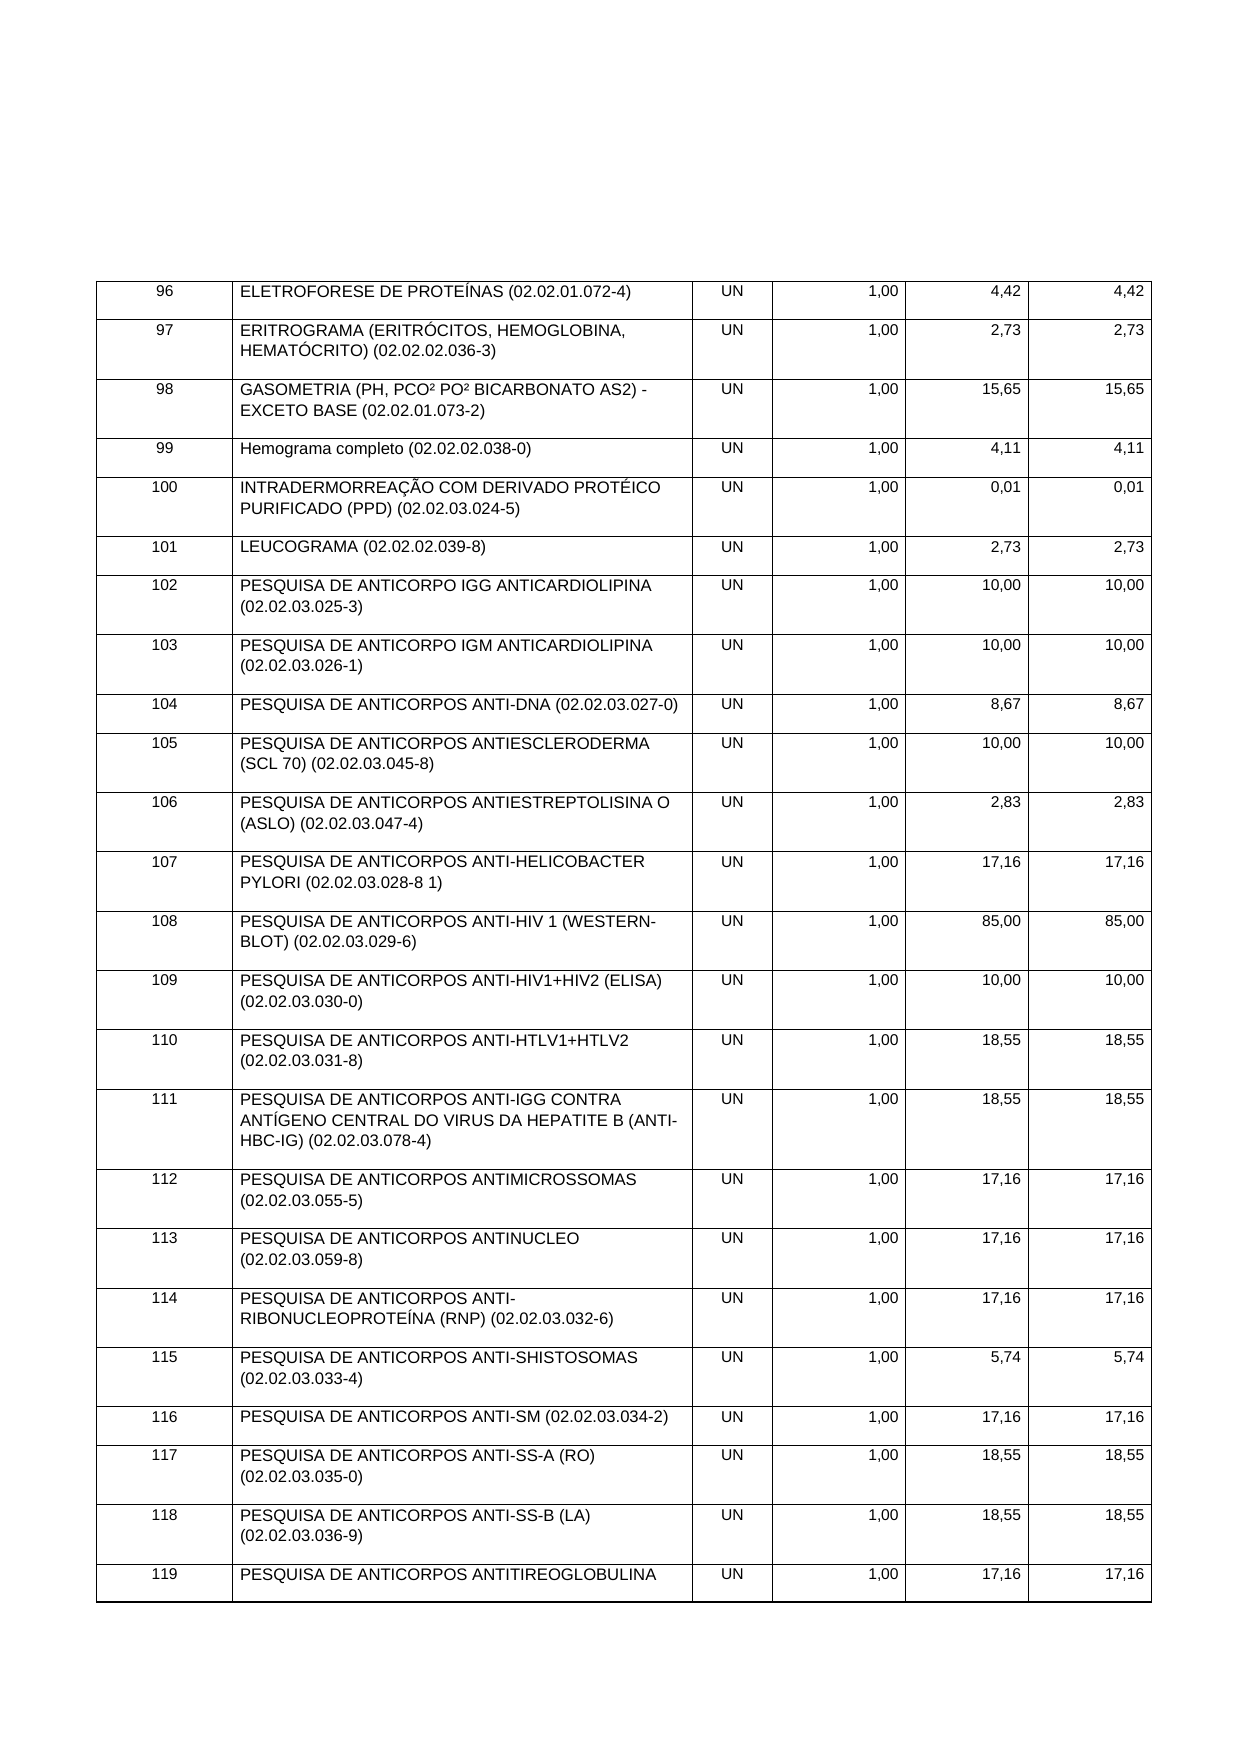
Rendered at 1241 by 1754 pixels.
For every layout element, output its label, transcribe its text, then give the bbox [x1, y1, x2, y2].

table_cell 10,00 [1029, 734, 1151, 792]
table_cell 85,00 [906, 912, 1028, 970]
table_cell PESQUISA DE ANTICORPOS ANTINUCLEO (02.02.03.059-8) [233, 1229, 692, 1287]
table_cell 4,42 [906, 282, 1028, 319]
table_cell 10,00 [1029, 971, 1151, 1029]
table_cell 1,00 [773, 1446, 905, 1504]
table_cell UN [693, 1229, 772, 1287]
table_cell UN [693, 478, 772, 536]
table_cell 116 [97, 1407, 232, 1445]
table_cell 17,16 [1029, 852, 1151, 911]
table_cell 1,00 [773, 1229, 905, 1287]
table_cell PESQUISA DE ANTICORPOS ANTIMICROSSOMAS (02.02.03.055-5) [233, 1170, 692, 1228]
table_cell 1,00 [773, 537, 905, 575]
table_cell PESQUISA DE ANTICORPOS ANTIESTREPTOLISINA O (ASLO) (02.02.03.047-4) [233, 793, 692, 851]
table_cell PESQUISA DE ANTICORPOS ANTIESCLERODERMA (SCL 70) (02.02.03.045-8) [233, 734, 692, 792]
table_cell PESQUISA DE ANTICORPOS ANTI-SS-B (LA) (02.02.03.036-9) [233, 1505, 692, 1564]
table_cell 1,00 [773, 1505, 905, 1564]
table_cell 5,74 [1029, 1348, 1151, 1406]
table_cell 107 [97, 852, 232, 911]
table_cell PESQUISA DE ANTICORPOS ANTI-IGG CONTRA ANTÍGENO CENTRAL DO VIRUS DA HEPATITE B (ANTI-HBC-IG) (02.02.03.078-4) [233, 1090, 692, 1169]
table_cell UN [693, 1407, 772, 1445]
table_cell PESQUISA DE ANTICORPOS ANTI-HTLV1+HTLV2 (02.02.03.031-8) [233, 1030, 692, 1089]
table_cell PESQUISA DE ANTICORPOS ANTI-SM (02.02.03.034-2) [233, 1407, 692, 1445]
table_cell 1,00 [773, 576, 905, 634]
table_cell 115 [97, 1348, 232, 1406]
table_cell 17,16 [1029, 1289, 1151, 1347]
table_cell 18,55 [1029, 1090, 1151, 1169]
table_cell 10,00 [1029, 576, 1151, 634]
table_cell 18,55 [1029, 1505, 1151, 1564]
table_cell Hemograma completo (02.02.02.038-0) [233, 439, 692, 477]
table_cell 111 [97, 1090, 232, 1169]
table_cell 96 [97, 282, 232, 319]
table_cell 1,00 [773, 380, 905, 438]
table_cell 2,73 [906, 320, 1028, 379]
table_cell 15,65 [1029, 380, 1151, 438]
table_cell 109 [97, 971, 232, 1029]
table_cell 99 [97, 439, 232, 477]
table_cell UN [693, 971, 772, 1029]
table_cell 2,83 [906, 793, 1028, 851]
table_cell 118 [97, 1505, 232, 1564]
table_cell UN [693, 1090, 772, 1169]
table_cell 85,00 [1029, 912, 1151, 970]
table_cell 2,83 [1029, 793, 1151, 851]
table_cell 97 [97, 320, 232, 379]
table_cell 112 [97, 1170, 232, 1228]
table_cell 17,16 [906, 1565, 1028, 1601]
table_cell UN [693, 576, 772, 634]
table_cell 18,55 [906, 1505, 1028, 1564]
table_cell 18,55 [906, 1446, 1028, 1504]
table_cell UN [693, 1170, 772, 1228]
table_cell 102 [97, 576, 232, 634]
table_cell 0,01 [906, 478, 1028, 536]
table_cell UN [693, 1030, 772, 1089]
table_cell 18,55 [1029, 1030, 1151, 1089]
table_cell PESQUISA DE ANTICORPOS ANTI-HIV 1 (WESTERN-BLOT) (02.02.03.029-6) [233, 912, 692, 970]
table_cell UN [693, 1505, 772, 1564]
table_cell PESQUISA DE ANTICORPOS ANTI-HIV1+HIV2 (ELISA) (02.02.03.030-0) [233, 971, 692, 1029]
table_cell UN [693, 793, 772, 851]
table_cell 4,42 [1029, 282, 1151, 319]
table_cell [233, 1565, 692, 1601]
table_cell PESQUISA DE ANTICORPOS ANTI-SHISTOSOMAS (02.02.03.033-4) [233, 1348, 692, 1406]
table_cell 1,00 [773, 1170, 905, 1228]
table_cell 117 [97, 1446, 232, 1504]
table_cell UN [693, 282, 772, 319]
table_cell PESQUISA DE ANTICORPOS ANTI-HELICOBACTER PYLORI (02.02.03.028-8 1) [233, 852, 692, 911]
table_cell 2,73 [1029, 537, 1151, 575]
table_cell UN [693, 1565, 772, 1601]
table_cell UN [693, 734, 772, 792]
table_cell 106 [97, 793, 232, 851]
table_cell 18,55 [906, 1090, 1028, 1169]
table_cell 17,16 [906, 1289, 1028, 1347]
table_cell 17,16 [906, 1407, 1028, 1445]
table_cell 17,16 [1029, 1229, 1151, 1287]
table_cell 1,00 [773, 971, 905, 1029]
table_cell 1,00 [773, 282, 905, 319]
table_cell 1,00 [773, 734, 905, 792]
table_cell 17,16 [906, 852, 1028, 911]
table_cell 10,00 [906, 734, 1028, 792]
table_cell 1,00 [773, 1348, 905, 1406]
table_cell 1,00 [773, 320, 905, 379]
table_cell 101 [97, 537, 232, 575]
table_cell ERITROGRAMA (ERITRÓCITOS, HEMOGLOBINA, HEMATÓCRITO) (02.02.02.036-3) [233, 320, 692, 379]
table_cell 119 [97, 1565, 232, 1601]
table_cell UN [693, 320, 772, 379]
table_cell 17,16 [1029, 1407, 1151, 1445]
table_cell 1,00 [773, 1565, 905, 1601]
table_cell 1,00 [773, 695, 905, 732]
table_cell UN [693, 537, 772, 575]
table_cell 1,00 [773, 1090, 905, 1169]
table_cell 1,00 [773, 478, 905, 536]
table_cell 17,16 [906, 1170, 1028, 1228]
table_cell UN [693, 1289, 772, 1347]
table_cell PESQUISA DE ANTICORPO IGM ANTICARDIOLIPINA (02.02.03.026-1) [233, 635, 692, 694]
table_cell PESQUISA DE ANTICORPOS ANTI-DNA (02.02.03.027-0) [233, 695, 692, 732]
table_cell 2,73 [1029, 320, 1151, 379]
table_cell LEUCOGRAMA (02.02.02.039-8) [233, 537, 692, 575]
table_cell 1,00 [773, 439, 905, 477]
table_cell UN [693, 912, 772, 970]
table_cell 4,11 [906, 439, 1028, 477]
table_cell 8,67 [906, 695, 1028, 732]
table_cell 2,73 [906, 537, 1028, 575]
table_cell 98 [97, 380, 232, 438]
table_cell UN [693, 1446, 772, 1504]
table_cell UN [693, 1348, 772, 1406]
table_cell UN [693, 439, 772, 477]
table_cell 1,00 [773, 635, 905, 694]
table_cell UN [693, 852, 772, 911]
table_cell 1,00 [773, 793, 905, 851]
table_cell 17,16 [1029, 1170, 1151, 1228]
table_cell 103 [97, 635, 232, 694]
table_cell 110 [97, 1030, 232, 1089]
table_cell 10,00 [906, 971, 1028, 1029]
table_cell 8,67 [1029, 695, 1151, 732]
table_cell 10,00 [906, 576, 1028, 634]
table_cell 18,55 [906, 1030, 1028, 1089]
table_cell PESQUISA DE ANTICORPOS ANTI-SS-A (RO) (02.02.03.035-0) [233, 1446, 692, 1504]
table_cell 1,00 [773, 912, 905, 970]
table_cell PESQUISA DE ANTICORPOS ANTI-RIBONUCLEOPROTEÍNA (RNP) (02.02.03.032-6) [233, 1289, 692, 1347]
table_cell GASOMETRIA (PH, PCO² PO² BICARBONATO AS2) - EXCETO BASE (02.02.01.073-2) [233, 380, 692, 438]
table_cell 18,55 [1029, 1446, 1151, 1504]
table_cell 108 [97, 912, 232, 970]
table_cell 17,16 [1029, 1565, 1151, 1601]
table_cell UN [693, 695, 772, 732]
table_cell ELETROFORESE DE PROTEÍNAS (02.02.01.072-4) [233, 282, 692, 319]
table_cell 114 [97, 1289, 232, 1347]
table_cell INTRADERMORREAÇÃO COM DERIVADO PROTÉICO PURIFICADO (PPD) (02.02.03.024-5) [233, 478, 692, 536]
table_cell PESQUISA DE ANTICORPO IGG ANTICARDIOLIPINA (02.02.03.025-3) [233, 576, 692, 634]
table_cell 15,65 [906, 380, 1028, 438]
table_cell 1,00 [773, 1407, 905, 1445]
table_cell 100 [97, 478, 232, 536]
table_cell 1,00 [773, 852, 905, 911]
table_cell 104 [97, 695, 232, 732]
table_cell 10,00 [906, 635, 1028, 694]
table_cell 105 [97, 734, 232, 792]
table_cell 113 [97, 1229, 232, 1287]
table_cell UN [693, 635, 772, 694]
table_cell 1,00 [773, 1030, 905, 1089]
table_cell 1,00 [773, 1289, 905, 1347]
table_cell 17,16 [906, 1229, 1028, 1287]
table_cell 5,74 [906, 1348, 1028, 1406]
table_cell UN [693, 380, 772, 438]
table_cell 4,11 [1029, 439, 1151, 477]
table_cell 10,00 [1029, 635, 1151, 694]
table_cell 0,01 [1029, 478, 1151, 536]
